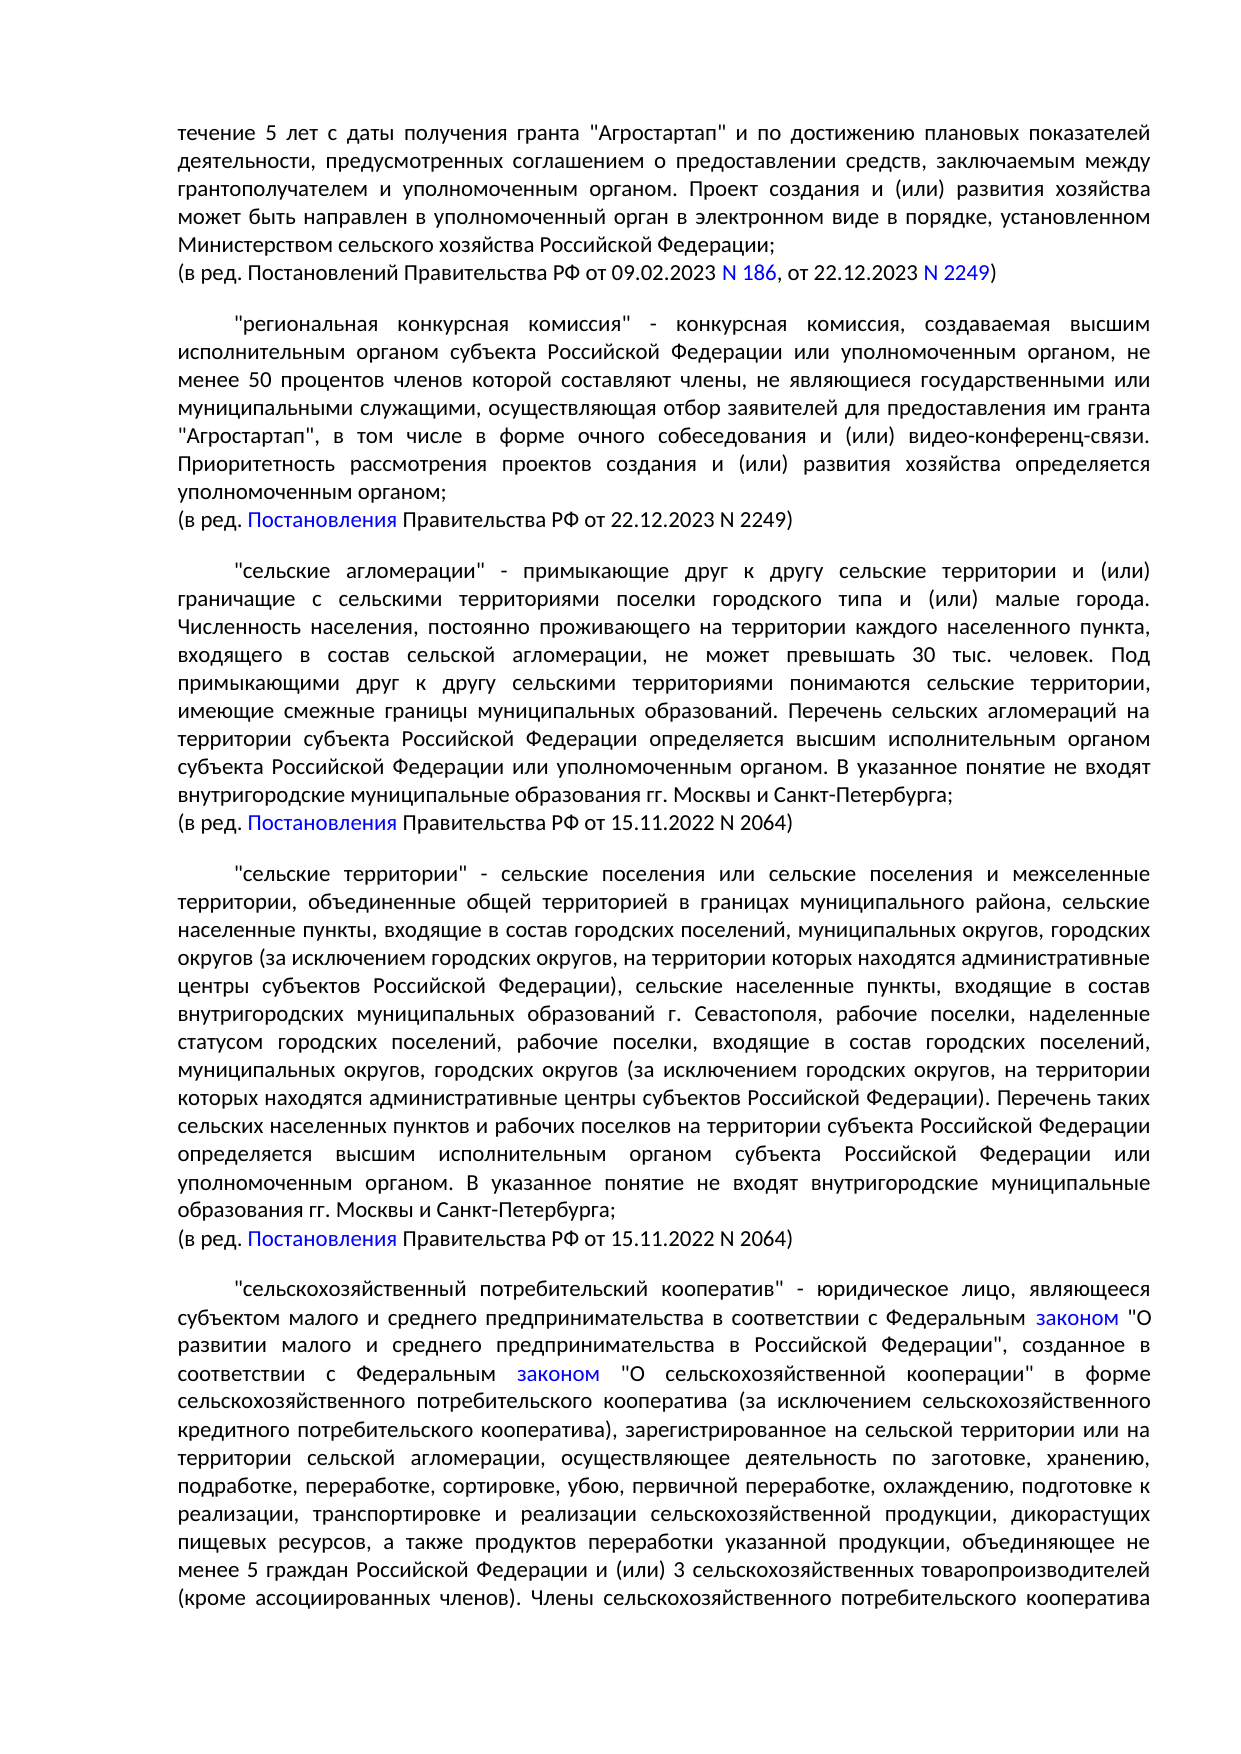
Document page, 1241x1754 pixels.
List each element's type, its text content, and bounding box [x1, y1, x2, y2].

text (в ред. Постановления Правительства РФ от 15.11.2022 N 2064) [177, 1224, 1152, 1252]
text "сельские агломерации" - примыкающие друг к другу сельские территории и (или) граничащие с сельскими территориями поселки городского типа и (или) малые города. Численность населения, постоянно проживающего на территории каждого населенного пункта, входящего в состав сельской агломерации, не может превышать 30 тыс. человек. Под примыкающими друг к другу сельскими территориями понимаются сельские территории, имеющие смежные границы муниципальных образований. Перечень сельских агломераций на территории субъекта Российской Федерации определяется высшим исполнительным органом субъекта Российской Федерации или уполномоченным органом. В указанное понятие не входят внутригородские муниципальные образования гг. Москвы и Санкт-Петербурга; [177, 556, 1152, 808]
text (в ред. Постановления Правительства РФ от 15.11.2022 N 2064) [177, 808, 1152, 836]
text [177, 1274, 1152, 1611]
text (в ред. Постановлений Правительства РФ от 09.02.2023 N 186, от 22.12.2023 N 2249) [177, 258, 1152, 286]
text "сельские территории" - сельские поселения или сельские поселения и межселенные территории, объединенные общей территорией в границах муниципального района, сельские населенные пункты, входящие в состав городских поселений, муниципальных округов, городских округов (за исключением городских округов, на территории которых находятся административные центры субъектов Российской Федерации), сельские населенные пункты, входящие в состав внутригородских муниципальных образований г. Севастополя, рабочие поселки, наделенные статусом городских поселений, рабочие поселки, входящие в состав городских поселений, муниципальных округов, городских округов (за исключением городских округов, на территории которых находятся административные центры субъектов Российской Федерации). Перечень таких сельских населенных пунктов и рабочих поселков на территории субъекта Российской Федерации определяется высшим исполнительным органом субъекта Российской Федерации или уполномоченным органом. В указанное понятие не входят внутригородские муниципальные образования гг. Москвы и Санкт-Петербурга; [177, 859, 1152, 1224]
text (в ред. Постановления Правительства РФ от 22.12.2023 N 2249) [177, 505, 1152, 533]
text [177, 118, 1152, 258]
text "региональная конкурсная комиссия" - конкурсная комиссия, создаваемая высшим исполнительным органом субъекта Российской Федерации или уполномоченным органом, не менее 50 процентов членов которой составляют члены, не являющиеся государственными или муниципальными служащими, осуществляющая отбор заявителей для предоставления им гранта "Агростартап", в том числе в форме очного собеседования и (или) видео-конференц-связи. Приоритетность рассмотрения проектов создания и (или) развития хозяйства определяется уполномоченным органом; [177, 309, 1152, 505]
